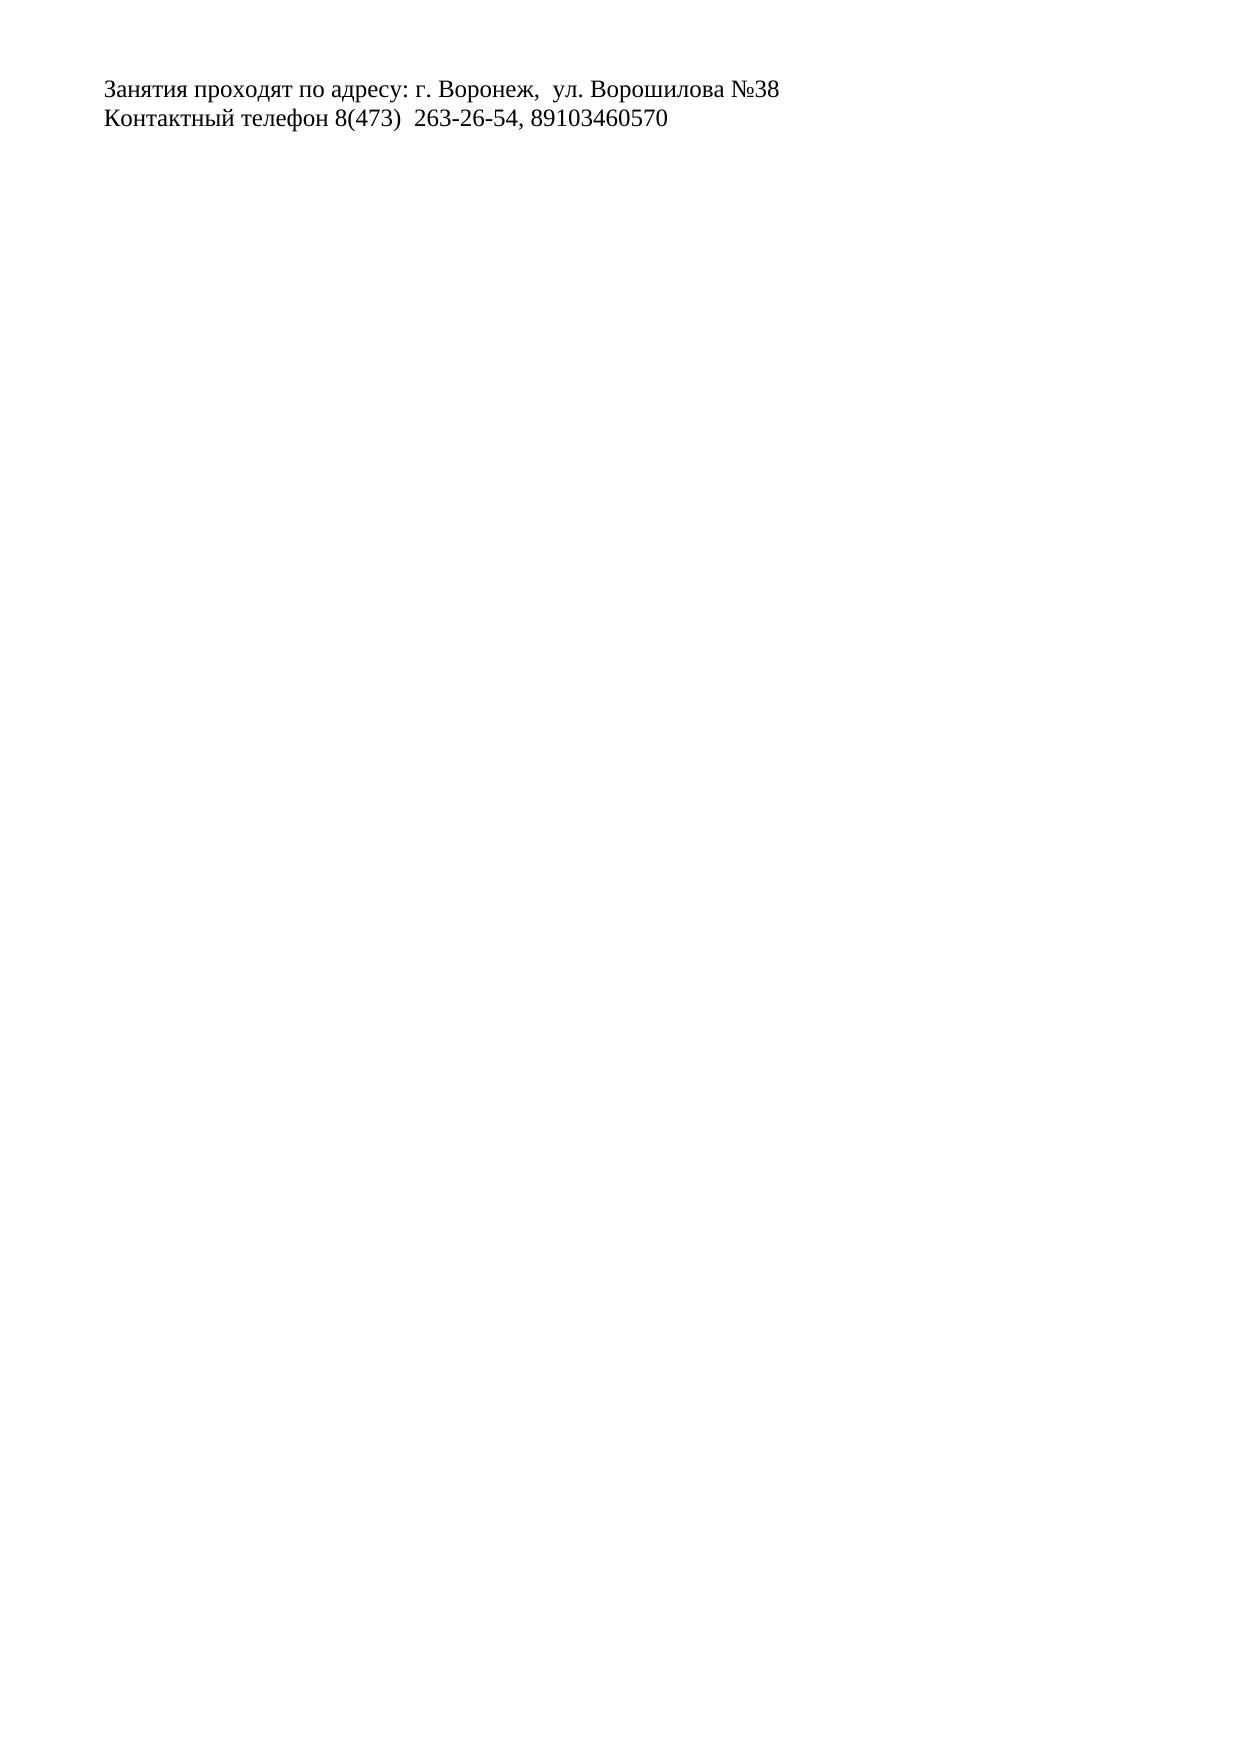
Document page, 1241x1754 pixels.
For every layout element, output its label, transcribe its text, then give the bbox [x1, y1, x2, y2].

text Занятия проходят по адресу: г. Воронеж, ул. Ворошилова №38 [103, 74, 1152, 103]
text Контактный телефон 8(473) 263-26-54, 89103460570 [103, 103, 1152, 131]
